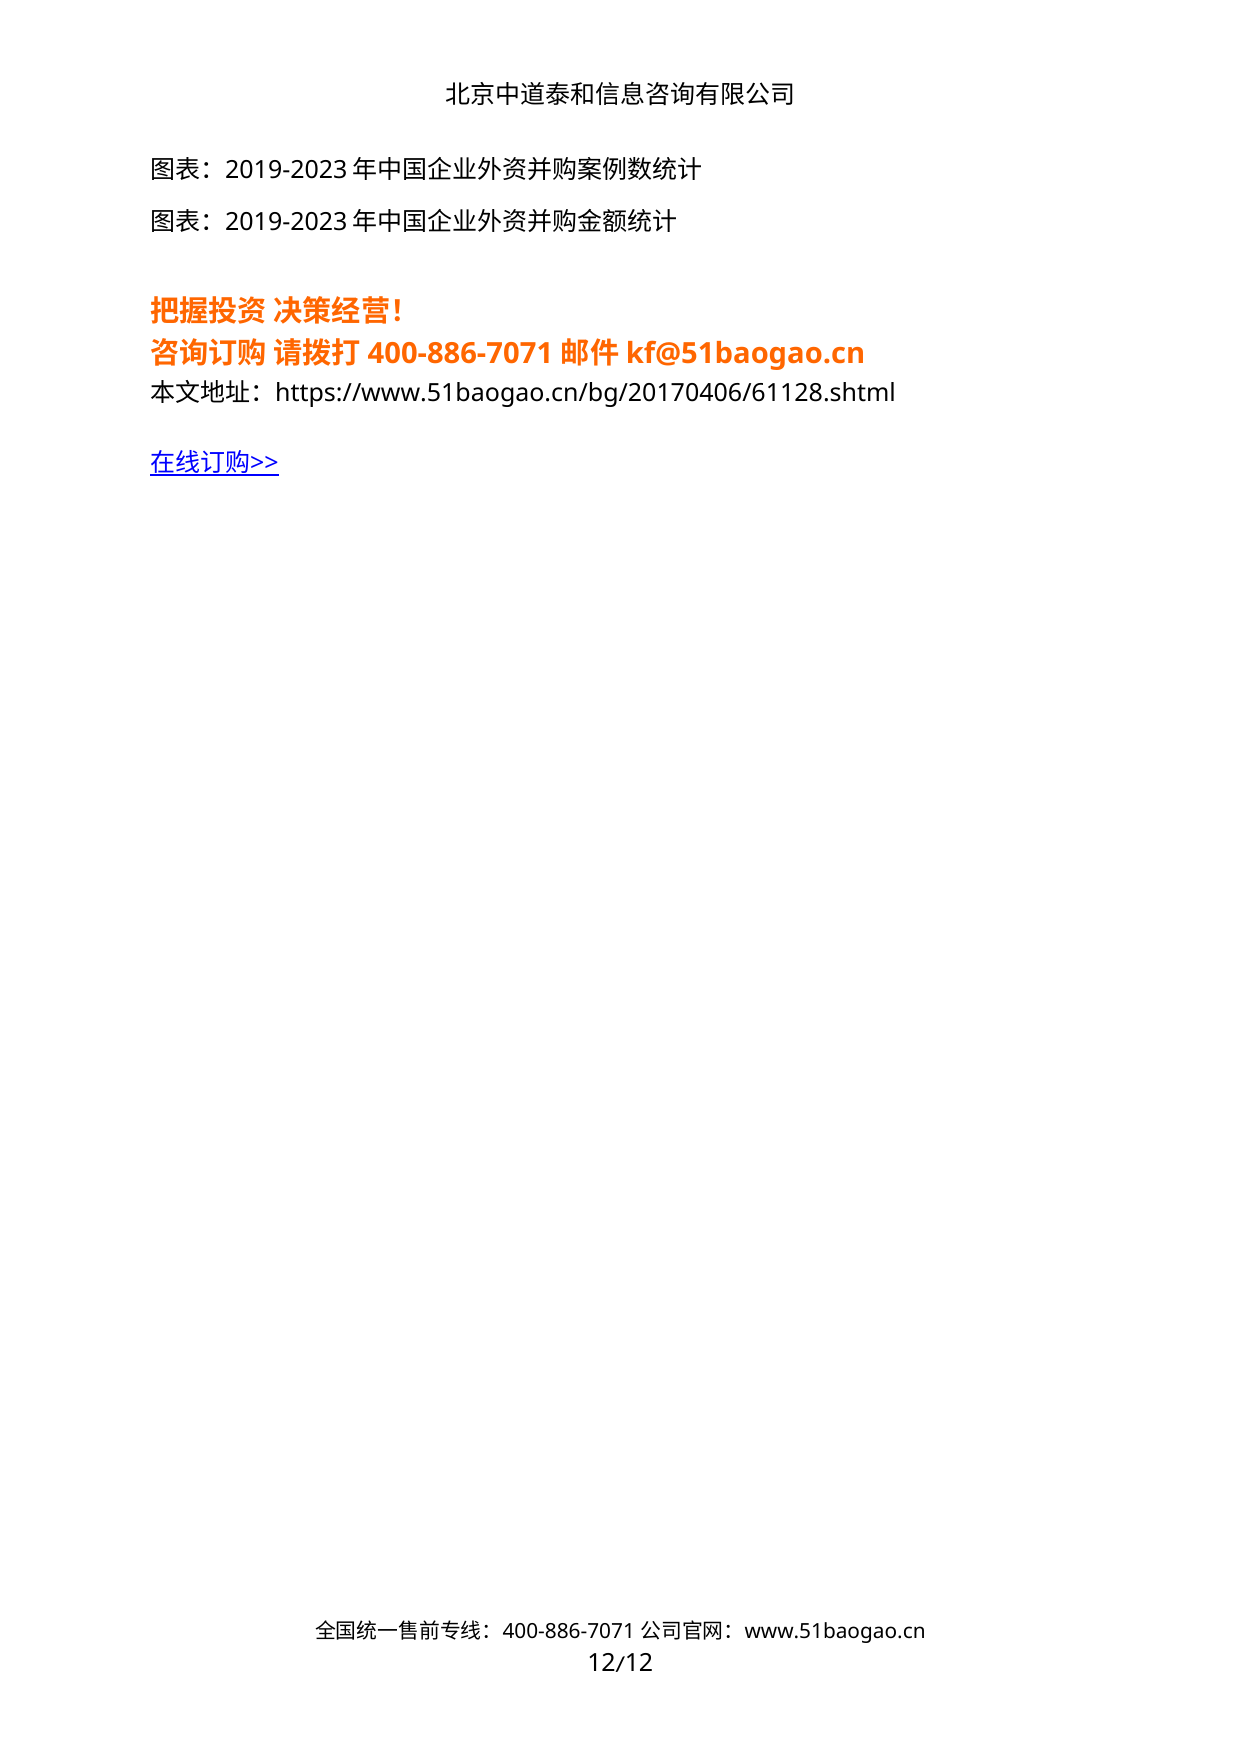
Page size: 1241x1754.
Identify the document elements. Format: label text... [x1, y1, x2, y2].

text 把握投资 决策经营！咨询订购 请拨打 400-886-7071 邮件 kf@51baogao.cn本文地址：https://www.51baogao.cn/bg/20170406/61128.shtml [150, 254, 1090, 409]
text 图表：2019-2023年中国企业外资并购金额统计 [150, 202, 1090, 238]
text 图表：2019-2023年中国企业外资并购案例数统计 [150, 150, 1090, 186]
text 在线订购>> [150, 409, 1090, 479]
